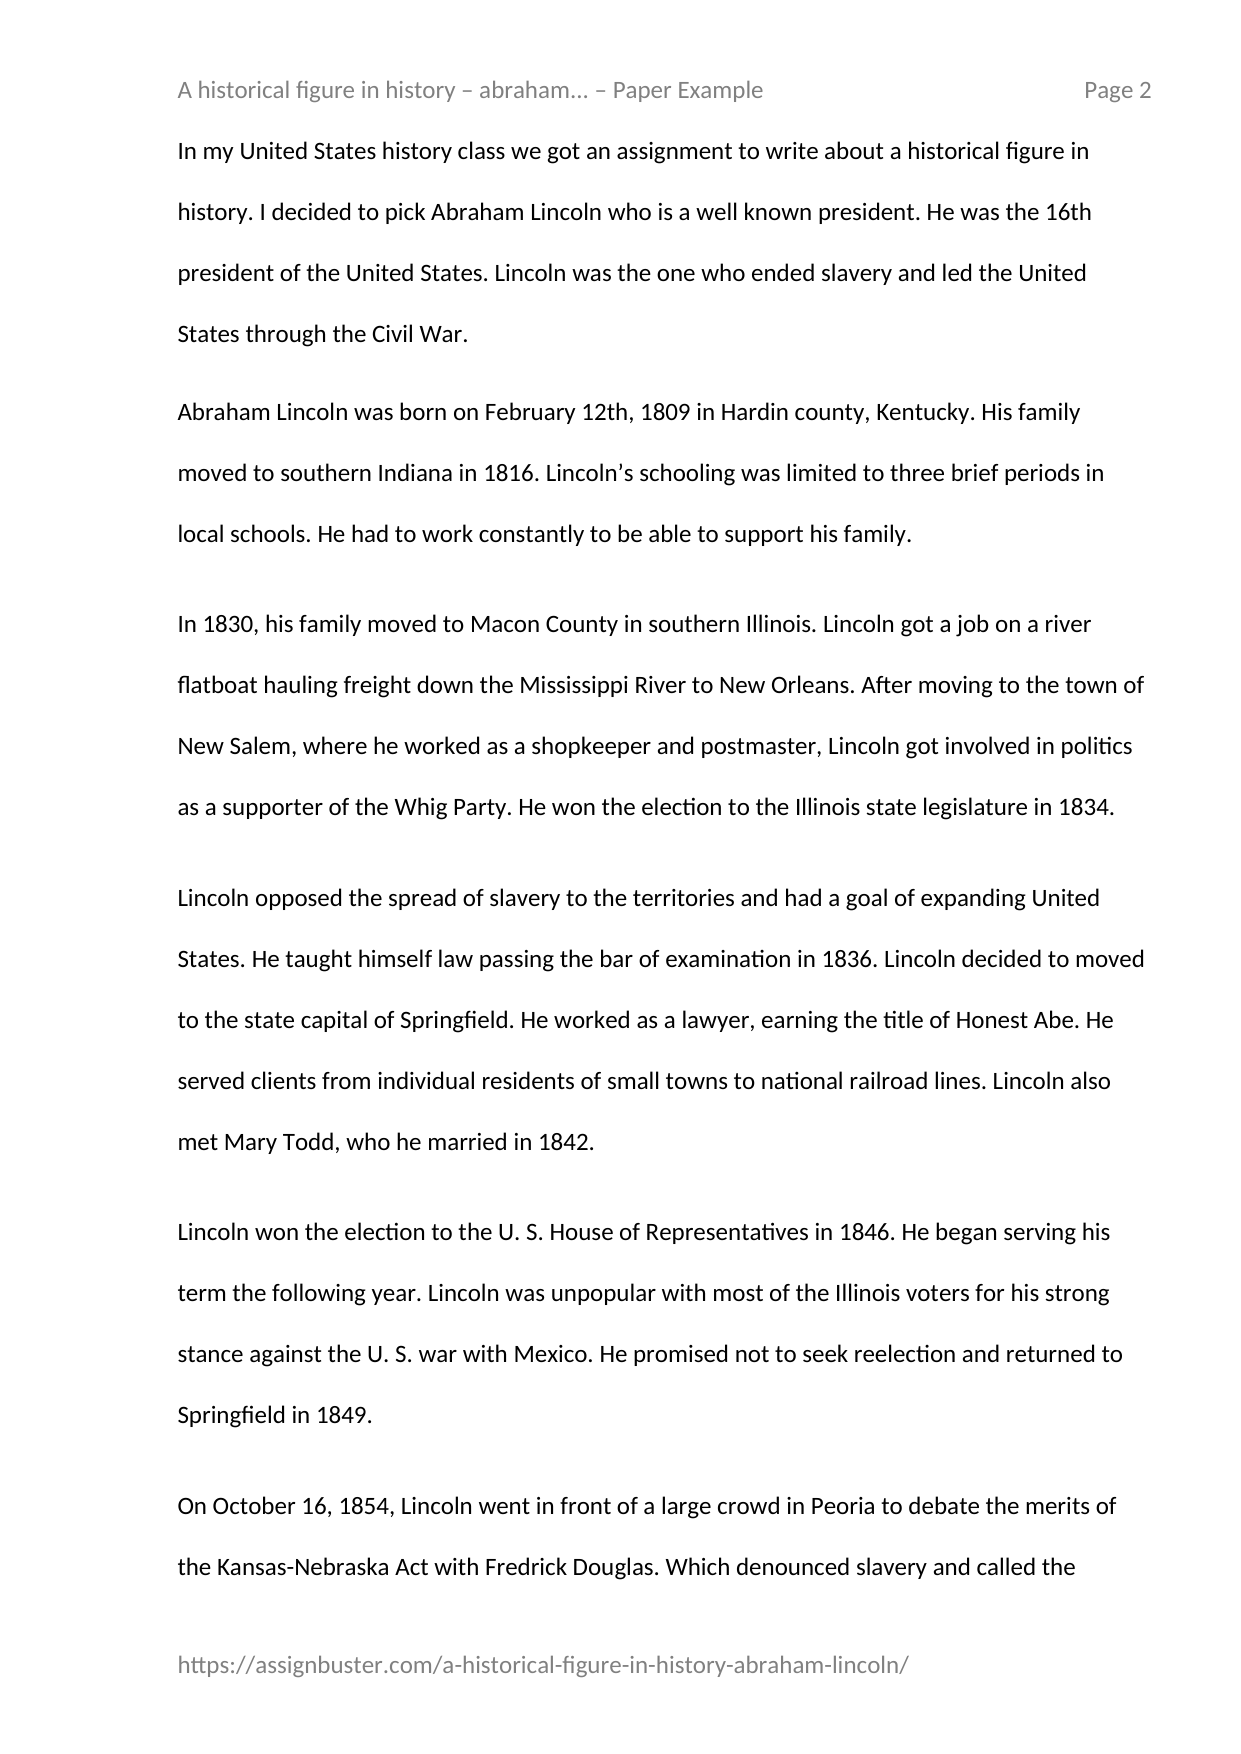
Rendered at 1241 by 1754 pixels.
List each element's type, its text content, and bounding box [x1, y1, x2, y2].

text Lincoln opposed the spread of slavery to the territories and had a goal of expanding United States. He taught himself law passing the bar of examination in 1836. Lincoln decided to moved to the state capital of Springfield. He worked as a lawyer, earning the title of Honest Abe. He served clients from individual residents of small towns to national railroad lines. Lincoln also met Mary Todd, who he married in 1842. [177, 882, 1152, 1157]
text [177, 1490, 1152, 1582]
text Lincoln won the election to the U. S. House of Representatives in 1846. He began serving his term the following year. Lincoln was unpopular with most of the Illinois voters for his strong stance against the U. S. war with Mexico. He promised not to seek reelection and returned to Springfield in 1849. [177, 1217, 1152, 1430]
text Abraham Lincoln was born on February 12th, 1809 in Hardin county, Kentucky. His family moved to southern Indiana in 1816. Lincoln’s schooling was limited to three brief periods in local schools. He had to work constantly to be able to support his family. [177, 396, 1152, 548]
text In my United States history class we got an assignment to write about a historical figure in history. I decided to pick Abraham Lincoln who is a well known president. He was the 16th president of the United States. Lincoln was the one who ended slavery and led the United States through the Civil War. [177, 135, 1152, 348]
text In 1830, his family moved to Macon County in southern Illinois. Lincoln got a job on a river flatboat hauling freight down the Mississippi River to New Orleans. After moving to the town of New Salem, where he worked as a shopkeeper and postmaster, Lincoln got involved in politics as a supporter of the Whig Party. He won the election to the Illinois state legislature in 1834. [177, 608, 1152, 822]
